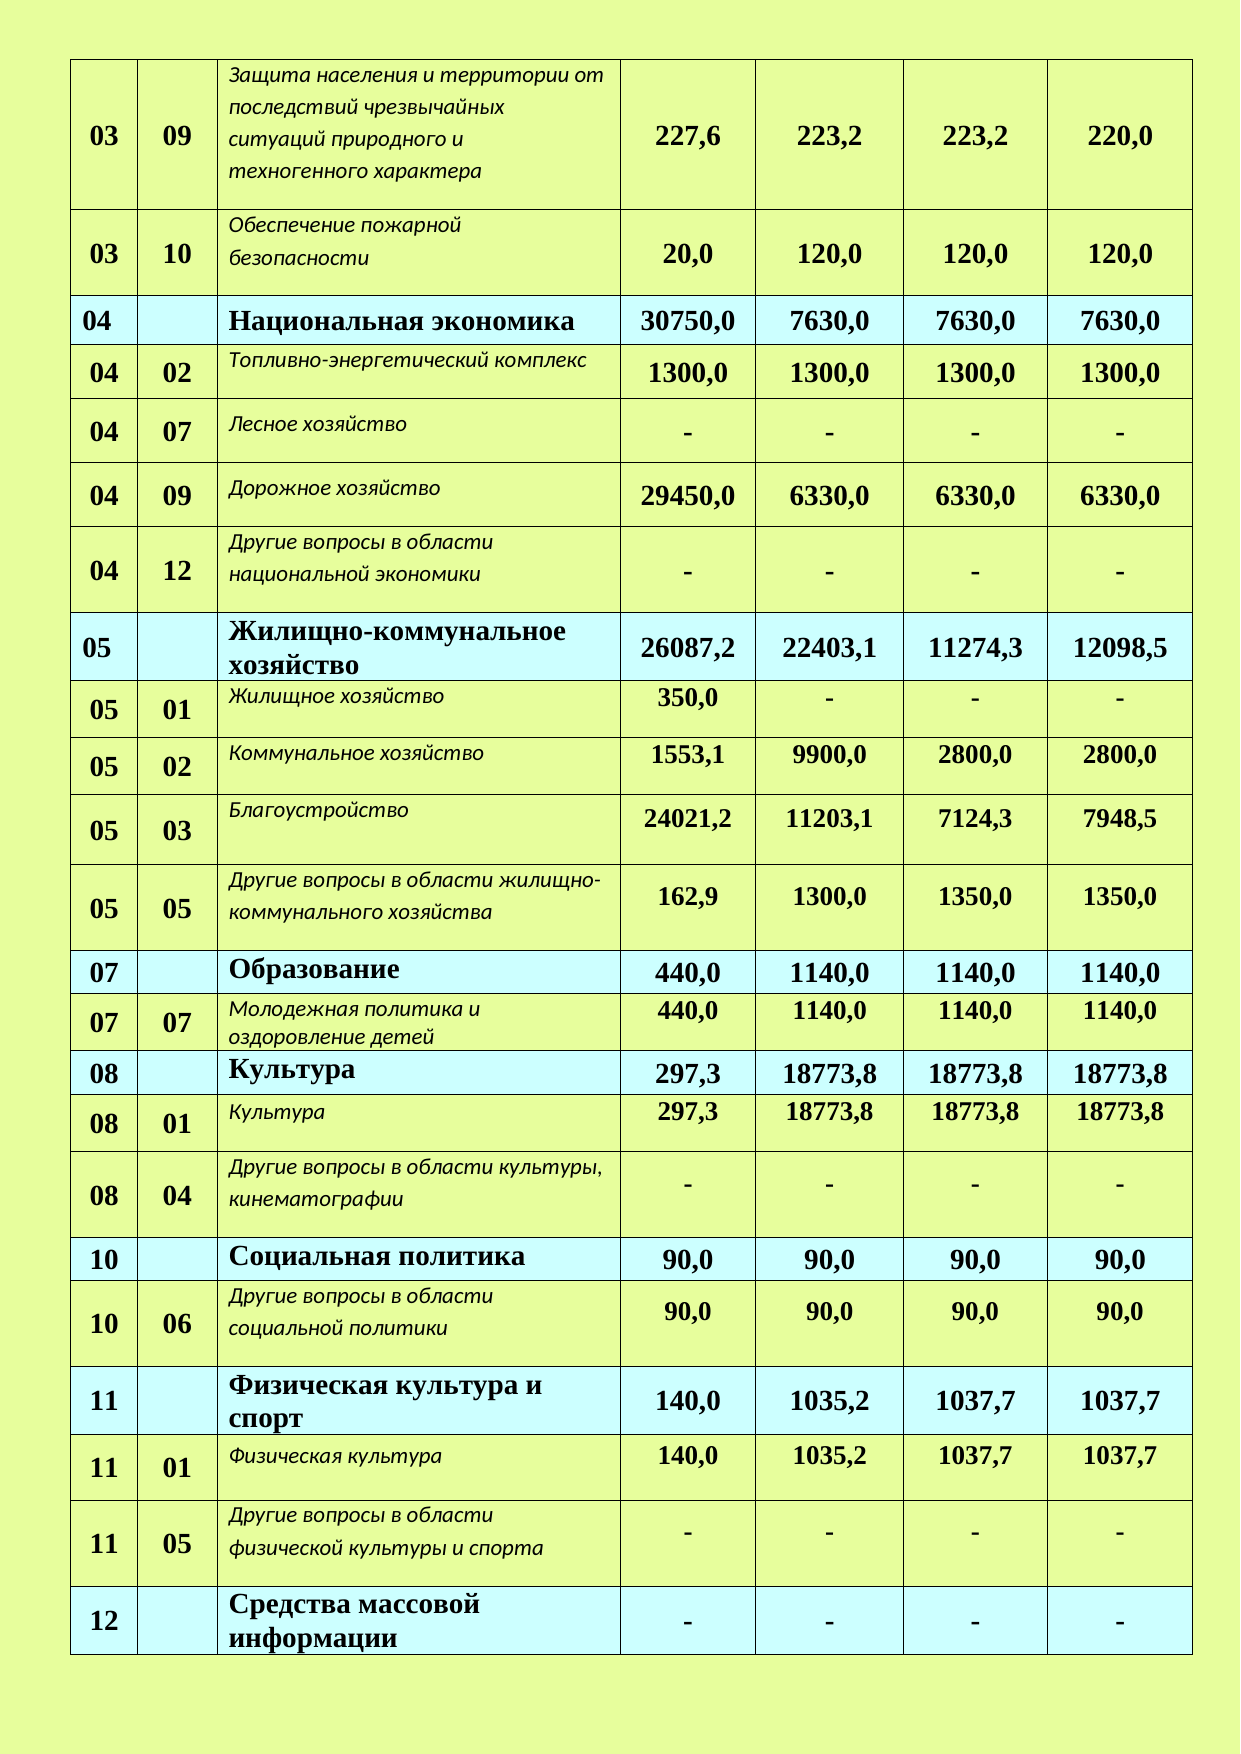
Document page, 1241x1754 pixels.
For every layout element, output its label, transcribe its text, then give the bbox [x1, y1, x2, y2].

table_cell 1140,0 [1048, 951, 1192, 993]
table_cell Социальная политика [218, 1238, 620, 1280]
table_cell 06 [138, 1281, 217, 1366]
table_cell Молодежная политика и оздоровление детей [218, 994, 620, 1050]
table_cell 90,0 [756, 1238, 903, 1280]
table_cell [138, 1051, 217, 1094]
table_cell 11274,3 [904, 613, 1047, 680]
table_cell 10 [138, 210, 217, 295]
table_cell 1035,2 [756, 1435, 903, 1499]
table_cell 7124,3 [904, 795, 1047, 864]
table_cell 05 [71, 738, 137, 794]
table_cell [138, 1238, 217, 1280]
table_cell 04 [71, 527, 137, 612]
table_cell 07 [71, 951, 137, 993]
table_cell - [904, 681, 1047, 737]
table_cell 227,6 [621, 60, 755, 209]
table_cell 07 [138, 994, 217, 1050]
table_cell 1140,0 [904, 951, 1047, 993]
table_cell 1140,0 [904, 994, 1047, 1050]
table_cell Коммунальное хозяйство [218, 738, 620, 794]
table_cell 11203,1 [756, 795, 903, 864]
table_cell - [1048, 1587, 1192, 1654]
table_cell - [1048, 681, 1192, 737]
table_cell [138, 613, 217, 680]
table_cell 1140,0 [756, 994, 903, 1050]
table_cell - [1048, 1152, 1192, 1237]
table_cell 1350,0 [904, 865, 1047, 950]
table_cell 7630,0 [904, 296, 1047, 344]
table_cell 18773,8 [904, 1095, 1047, 1151]
table_cell - [621, 527, 755, 612]
table_cell Дорожное хозяйство [218, 463, 620, 526]
table_cell Культура [218, 1095, 620, 1151]
table_cell Национальная экономика [218, 296, 620, 344]
table_cell 04 [71, 345, 137, 398]
table_cell 1350,0 [1048, 865, 1192, 950]
table_cell 90,0 [756, 1281, 903, 1366]
table_cell 223,2 [756, 60, 903, 209]
table_cell 05 [71, 613, 137, 680]
table_cell 03 [138, 795, 217, 864]
table_cell 1300,0 [1048, 345, 1192, 398]
table_cell - [904, 1501, 1047, 1586]
table_cell 05 [138, 1501, 217, 1586]
table_cell 140,0 [621, 1435, 755, 1499]
table_cell 11 [71, 1501, 137, 1586]
table_cell 1300,0 [904, 345, 1047, 398]
table_cell 1300,0 [756, 345, 903, 398]
table_cell - [621, 1587, 755, 1654]
table_cell 9900,0 [756, 738, 903, 794]
table_cell 08 [71, 1095, 137, 1151]
table_cell Защита населения и территории от последствий чрезвычайных ситуаций природного и техногенного характера [218, 60, 620, 209]
table_cell Топливно-энергетический комплекс [218, 345, 620, 398]
table_cell 18773,8 [904, 1051, 1047, 1094]
table_cell 90,0 [904, 1281, 1047, 1366]
table_cell Образование [218, 951, 620, 993]
table_cell 120,0 [904, 210, 1047, 295]
table_cell - [621, 399, 755, 462]
table_cell Средства массовой информации [218, 1587, 620, 1654]
table_cell 90,0 [904, 1238, 1047, 1280]
table_cell 2800,0 [904, 738, 1047, 794]
table_cell 1037,7 [1048, 1435, 1192, 1499]
table_cell 7630,0 [756, 296, 903, 344]
table_cell Другие вопросы в области физической культуры и спорта [218, 1501, 620, 1586]
table_cell [138, 296, 217, 344]
table_cell 2800,0 [1048, 738, 1192, 794]
table_cell 07 [71, 994, 137, 1050]
table_cell 7630,0 [1048, 296, 1192, 344]
table_cell 440,0 [621, 994, 755, 1050]
table_cell 90,0 [621, 1281, 755, 1366]
table_cell - [904, 399, 1047, 462]
table_cell 26087,2 [621, 613, 755, 680]
table_cell - [756, 1501, 903, 1586]
table_cell 18773,8 [1048, 1051, 1192, 1094]
table_cell Обеспечение пожарной безопасности [218, 210, 620, 295]
table_cell 6330,0 [904, 463, 1047, 526]
table_cell 1035,2 [756, 1367, 903, 1434]
table_cell Жилищное хозяйство [218, 681, 620, 737]
table_cell 05 [138, 865, 217, 950]
table_cell 12098,5 [1048, 613, 1192, 680]
table_cell 1037,7 [1048, 1367, 1192, 1434]
table_cell 10 [71, 1281, 137, 1366]
table_cell 1553,1 [621, 738, 755, 794]
table_cell 6330,0 [756, 463, 903, 526]
table_cell 12 [71, 1587, 137, 1654]
table_cell - [904, 1587, 1047, 1654]
table_cell 30750,0 [621, 296, 755, 344]
table_cell 01 [138, 1095, 217, 1151]
table_cell 02 [138, 738, 217, 794]
table_cell Физическая культура [218, 1435, 620, 1499]
table_cell 18773,8 [756, 1095, 903, 1151]
table_cell Другие вопросы в области культуры, кинематографии [218, 1152, 620, 1237]
table_cell 02 [138, 345, 217, 398]
table_cell 29450,0 [621, 463, 755, 526]
table_cell Лесное хозяйство [218, 399, 620, 462]
table_cell - [756, 399, 903, 462]
table_cell - [904, 1152, 1047, 1237]
table_cell 350,0 [621, 681, 755, 737]
table_cell 07 [138, 399, 217, 462]
table_cell 08 [71, 1152, 137, 1237]
table_cell 04 [71, 463, 137, 526]
table_cell 90,0 [1048, 1238, 1192, 1280]
table_cell - [756, 681, 903, 737]
table_cell 01 [138, 681, 217, 737]
table_cell 05 [71, 865, 137, 950]
table_cell 140,0 [621, 1367, 755, 1434]
table_cell 11 [71, 1435, 137, 1499]
table_cell 09 [138, 463, 217, 526]
table_cell 120,0 [756, 210, 903, 295]
table_cell 04 [138, 1152, 217, 1237]
table_cell 18773,8 [1048, 1095, 1192, 1151]
table_cell 90,0 [621, 1238, 755, 1280]
table_cell - [756, 527, 903, 612]
table_cell 08 [71, 1051, 137, 1094]
table_cell Культура [218, 1051, 620, 1094]
table_cell - [1048, 1501, 1192, 1586]
table_cell Благоустройство [218, 795, 620, 864]
table_cell 1037,7 [904, 1367, 1047, 1434]
table_cell - [756, 1152, 903, 1237]
table_cell 7948,5 [1048, 795, 1192, 864]
table_cell 1140,0 [756, 951, 903, 993]
table_cell - [1048, 527, 1192, 612]
table_cell 09 [138, 60, 217, 209]
table_cell 223,2 [904, 60, 1047, 209]
table_cell 440,0 [621, 951, 755, 993]
table_cell 1037,7 [904, 1435, 1047, 1499]
table_cell [138, 951, 217, 993]
table_cell 120,0 [1048, 210, 1192, 295]
table_cell 05 [71, 681, 137, 737]
table_cell 12 [138, 527, 217, 612]
table_cell 22403,1 [756, 613, 903, 680]
table_cell 6330,0 [1048, 463, 1192, 526]
table_cell 20,0 [621, 210, 755, 295]
table_cell [138, 1367, 217, 1434]
table_cell 01 [138, 1435, 217, 1499]
table_cell 297,3 [621, 1051, 755, 1094]
table_cell 11 [71, 1367, 137, 1434]
table_cell 24021,2 [621, 795, 755, 864]
table_cell 18773,8 [756, 1051, 903, 1094]
table_cell 03 [71, 60, 137, 209]
table_cell - [1048, 399, 1192, 462]
table_cell 162,9 [621, 865, 755, 950]
table_cell 04 [71, 399, 137, 462]
table_cell 05 [71, 795, 137, 864]
table_cell 220,0 [1048, 60, 1192, 209]
table_cell Жилищно-коммунальное хозяйство [218, 613, 620, 680]
table_cell Другие вопросы в области национальной экономики [218, 527, 620, 612]
table_cell Физическая культура и спорт [218, 1367, 620, 1434]
table_cell - [756, 1587, 903, 1654]
table_cell 1300,0 [621, 345, 755, 398]
table_cell - [621, 1152, 755, 1237]
table_cell 03 [71, 210, 137, 295]
table_cell 04 [71, 296, 137, 344]
table_cell - [904, 527, 1047, 612]
table_cell [138, 1587, 217, 1654]
table_cell - [621, 1501, 755, 1586]
table_cell 1140,0 [1048, 994, 1192, 1050]
table_cell Другие вопросы в области социальной политики [218, 1281, 620, 1366]
table_cell 10 [71, 1238, 137, 1280]
table_cell 297,3 [621, 1095, 755, 1151]
table_cell 1300,0 [756, 865, 903, 950]
table_cell 90,0 [1048, 1281, 1192, 1366]
